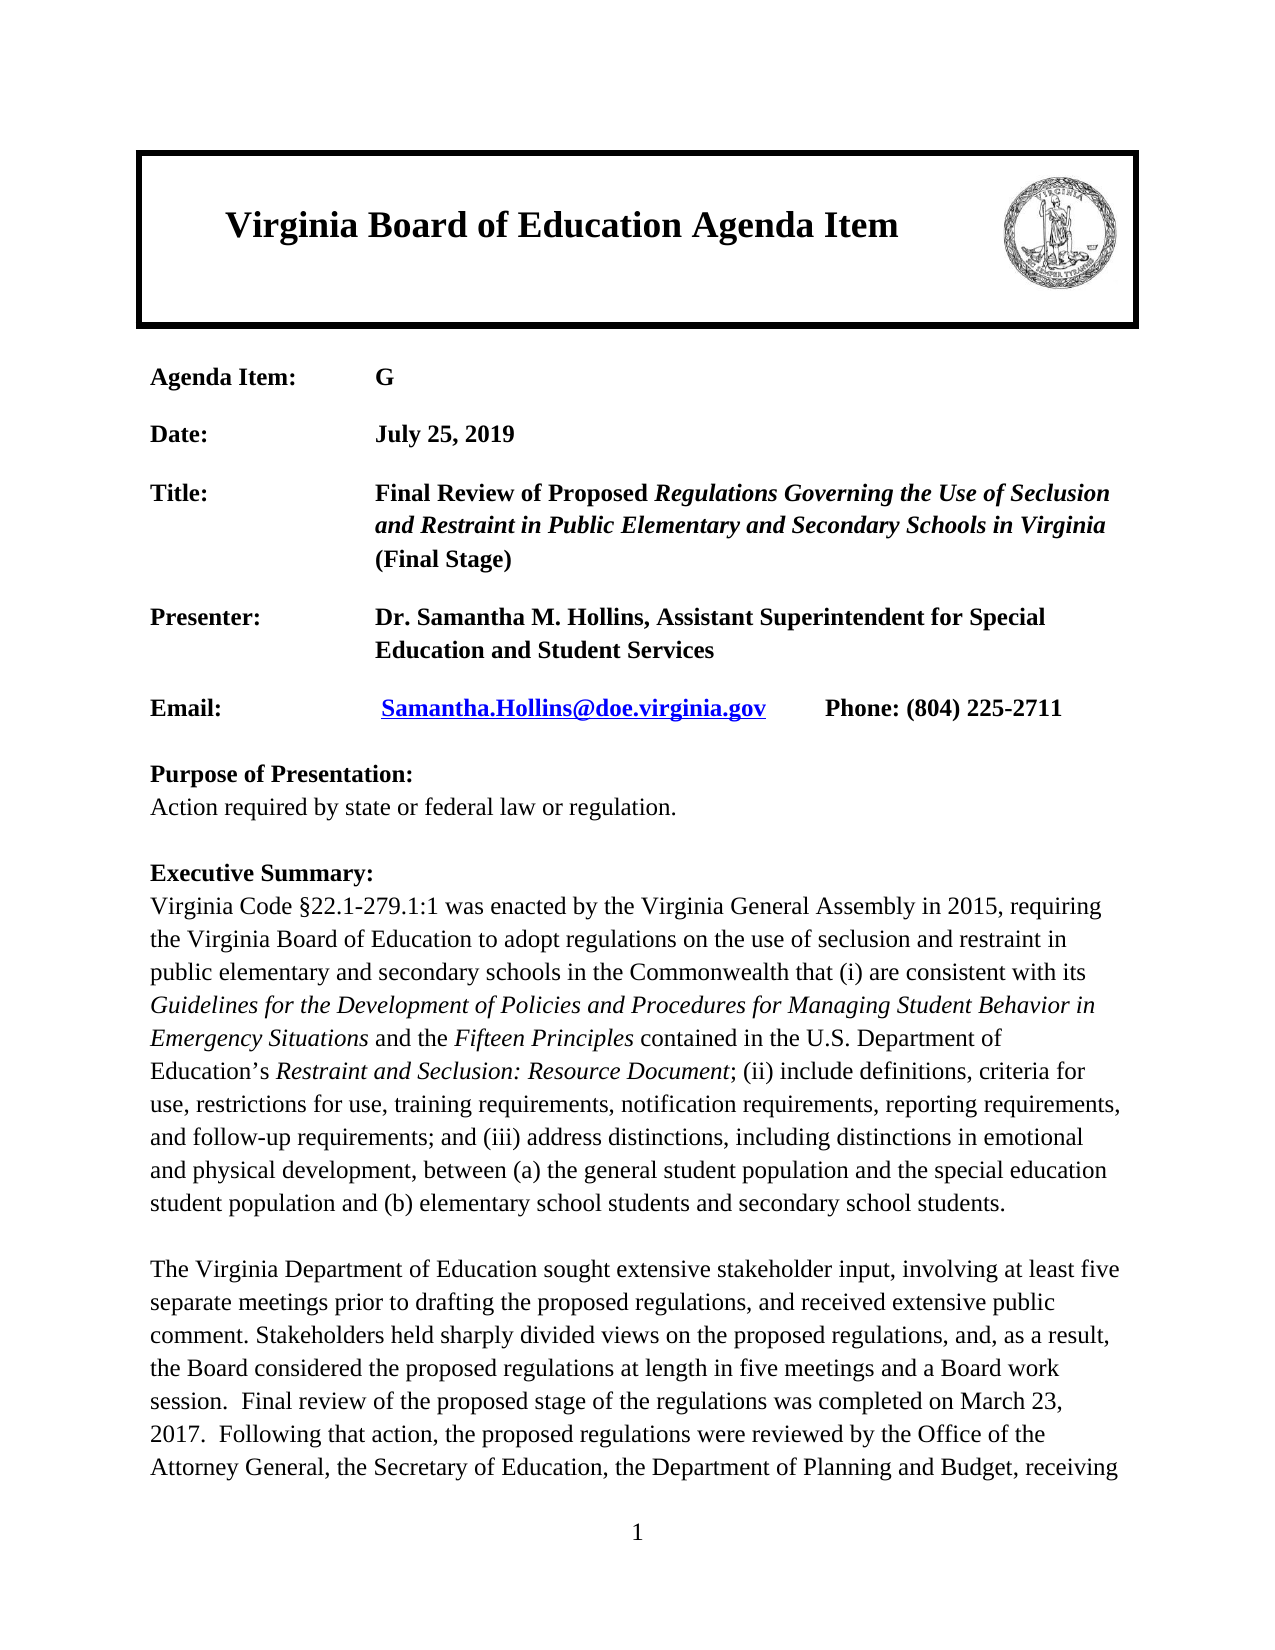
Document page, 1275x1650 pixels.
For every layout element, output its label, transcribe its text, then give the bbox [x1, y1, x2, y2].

subtitle Email: Samantha.Hollins@doe.virginia.gov Phone: (804) 225-2711 [150, 693, 1125, 721]
subtitle Presenter: Dr. Samantha M. Hollins, Assistant Superintendent for Special Education and Student Services [150, 602, 1125, 663]
subtitle Virginia Code §22.1-279.1:1 was enacted by the Virginia General Assembly in 2015, requiring the Virginia Board of Education to adopt regulations on the use of seclusion and restraint in public elementary and secondary schools in the Commonwealth that (i) are consistent with its Guidelines for the Development of Policies and Procedures for Managing Student Behavior in Emergency Situations and the Fifteen Principles contained in the U.S. Department of Education’s Restraint and Seclusion: Resource Document; (ii) include definitions, criteria for use, restrictions for use, training requirements, notification requirements, reporting requirements, and follow-up requirements; and (iii) address distinctions, including distinctions in emotional and physical development, between (a) the general student population and the special education student population and (b) elementary school students and secondary school students. [150, 891, 1125, 1217]
picture [1003, 175, 1118, 291]
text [150, 1254, 1125, 1481]
subtitle Title: Final Review of Proposed Regulations Governing the Use of Seclusion and Restraint in Public Elementary and Secondary Schools in Virginia (Final Stage) [150, 478, 1125, 572]
subtitle Executive Summary: [150, 825, 1125, 887]
text Action required by state or federal law or regulation. [150, 792, 1125, 821]
subtitle Agenda Item: G [150, 329, 1125, 390]
subtitle Date: July 25, 2019 [150, 419, 1125, 448]
table_header [985, 156, 1133, 322]
table_header Virginia Board of Education Agenda Item [142, 156, 985, 322]
subtitle Purpose of Presentation: [150, 759, 1125, 787]
